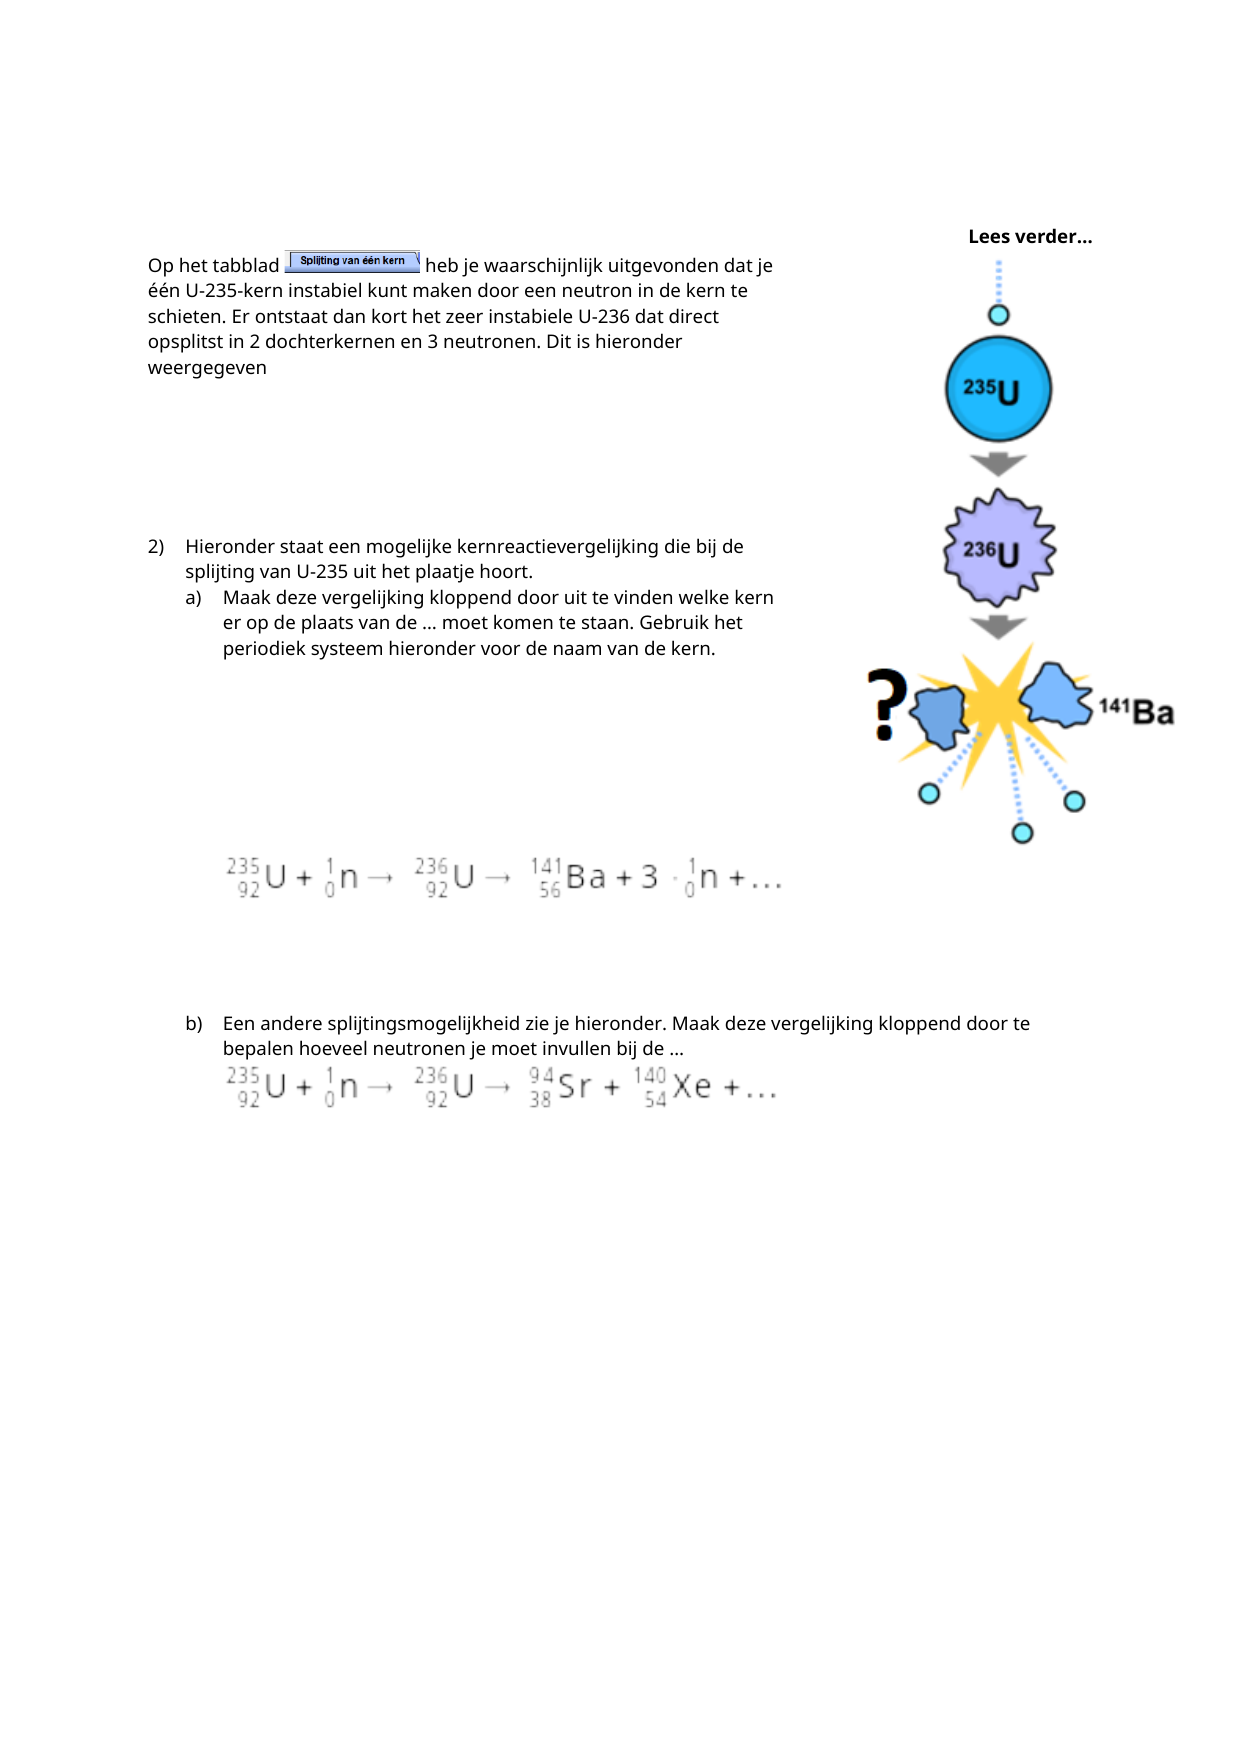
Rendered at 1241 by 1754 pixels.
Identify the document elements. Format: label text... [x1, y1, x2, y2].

picture [803, 248, 1185, 852]
list Hieronder staat een mogelijke kernreactievergelijking die bij de splijting van U-235 uit het plaatje hoort. [148, 533, 803, 584]
list Een andere splijtingsmogelijkheid zie je hieronder. Maak deze vergelijking kloppend door te bepalen hoeveel neutronen je moet invullen bij de … [185, 1010, 1093, 1117]
text Op het tabblad heb je waarschijnlijk uitgevonden dat je één U-235-kern instabiel kunt maken door een neutron in de kern te schieten. Er ontstaat dan kort het zeer instabiele U-236 dat direct opsplitst in 2 dochterkernen en 3 neutronen. Dit is hieronder weergegeven [148, 248, 803, 380]
list Lees verder… [223, 223, 1093, 248]
picture [284, 248, 420, 273]
list Maak deze vergelijking kloppend door uit te vinden welke kern er op de plaats van de … moet komen te staan. Gebruik het periodiek systeem hieronder voor de naam van de kern. [185, 584, 803, 661]
